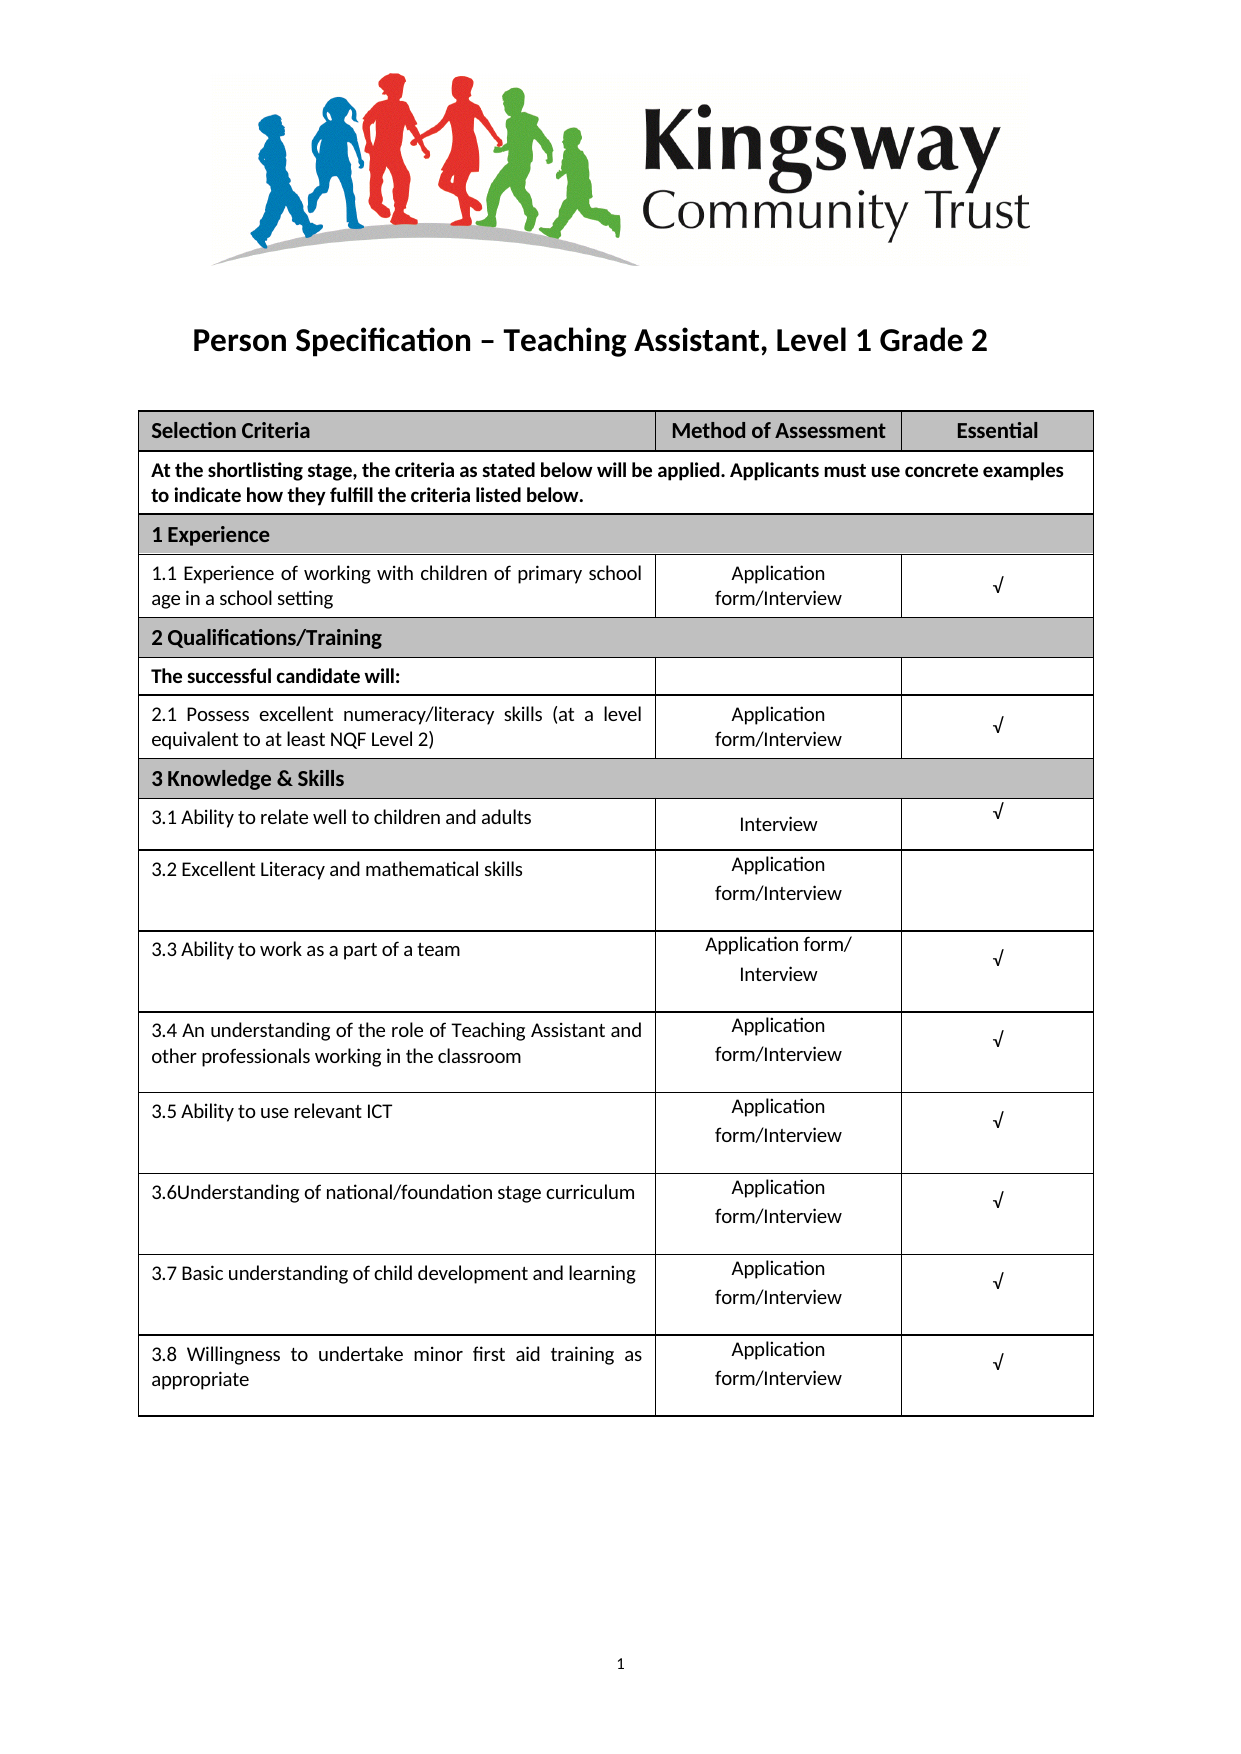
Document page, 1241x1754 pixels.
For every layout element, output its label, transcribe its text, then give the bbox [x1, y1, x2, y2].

table_cell √ [902, 696, 1093, 757]
table_cell 2.1 Possess excellent numeracy/literacy skills (at a level equivalent to at least NQF Level 2) [139, 696, 655, 757]
table_cell √ [902, 1255, 1093, 1334]
table_cell 1.1 Experience of working with children of primary school age in a school setting [139, 555, 655, 617]
table_cell Application form/Interview [656, 555, 901, 617]
table_cell 3.2 Excellent Literacy and mathematical skills [139, 851, 655, 930]
text Person Specification – Teaching Assistant, Level 1 Grade 2 [91, 318, 1090, 359]
table_cell 3.3 Ability to work as a part of a team [139, 932, 655, 1011]
table_cell 3.5 Ability to use relevant ICT [139, 1093, 655, 1173]
table_cell Application form/Interview [656, 1336, 901, 1415]
table_cell [656, 658, 901, 694]
table_cell 3.4 An understanding of the role of Teaching Assistant and other professionals working in the classroom [139, 1013, 655, 1092]
table_cell The successful candidate will: [139, 658, 655, 694]
table_cell √ [902, 932, 1093, 1011]
table_cell 1 Experience [139, 515, 1093, 553]
table_cell √ [902, 1013, 1093, 1092]
table_cell √ [902, 1336, 1093, 1415]
table_cell 3.7 Basic understanding of child development and learning [139, 1255, 655, 1334]
table_cell 3.6Understanding of national/foundation stage curriculum [139, 1174, 655, 1253]
table_cell 3.1 Ability to relate well to children and adults [139, 799, 655, 849]
table_cell Application form/Interview [656, 1013, 901, 1092]
table_cell Application form/Interview [656, 1174, 901, 1253]
table_header Selection Criteria [139, 412, 655, 450]
table_cell At the shortlisting stage, the criteria as stated below will be applied. Applicants must use concrete examples to indicate how they fulfill the criteria listed below. [139, 452, 1093, 513]
table_cell 3 Knowledge & Skills [139, 759, 1093, 798]
table_cell [902, 851, 1093, 930]
table_cell Application form/Interview [656, 851, 901, 930]
table_header Method of Assessment [656, 412, 901, 450]
table_cell Application form/Interview [656, 1093, 901, 1173]
table_cell √ [902, 555, 1093, 617]
table_cell Application form/ Interview [656, 932, 901, 1011]
table_cell √ [902, 1093, 1093, 1173]
table_header Essential [902, 412, 1093, 450]
table_cell 3.8 Willingness to undertake minor first aid training as appropriate [139, 1336, 655, 1415]
table_cell Interview [656, 799, 901, 849]
table_cell [902, 658, 1093, 694]
table_cell Application form/Interview [656, 696, 901, 757]
table_cell √ [902, 1174, 1093, 1253]
table_cell 2 Qualifications/Training [139, 618, 1093, 657]
picture [210, 73, 1030, 266]
table_cell √ [902, 799, 1093, 849]
table_cell Application form/Interview [656, 1255, 901, 1334]
